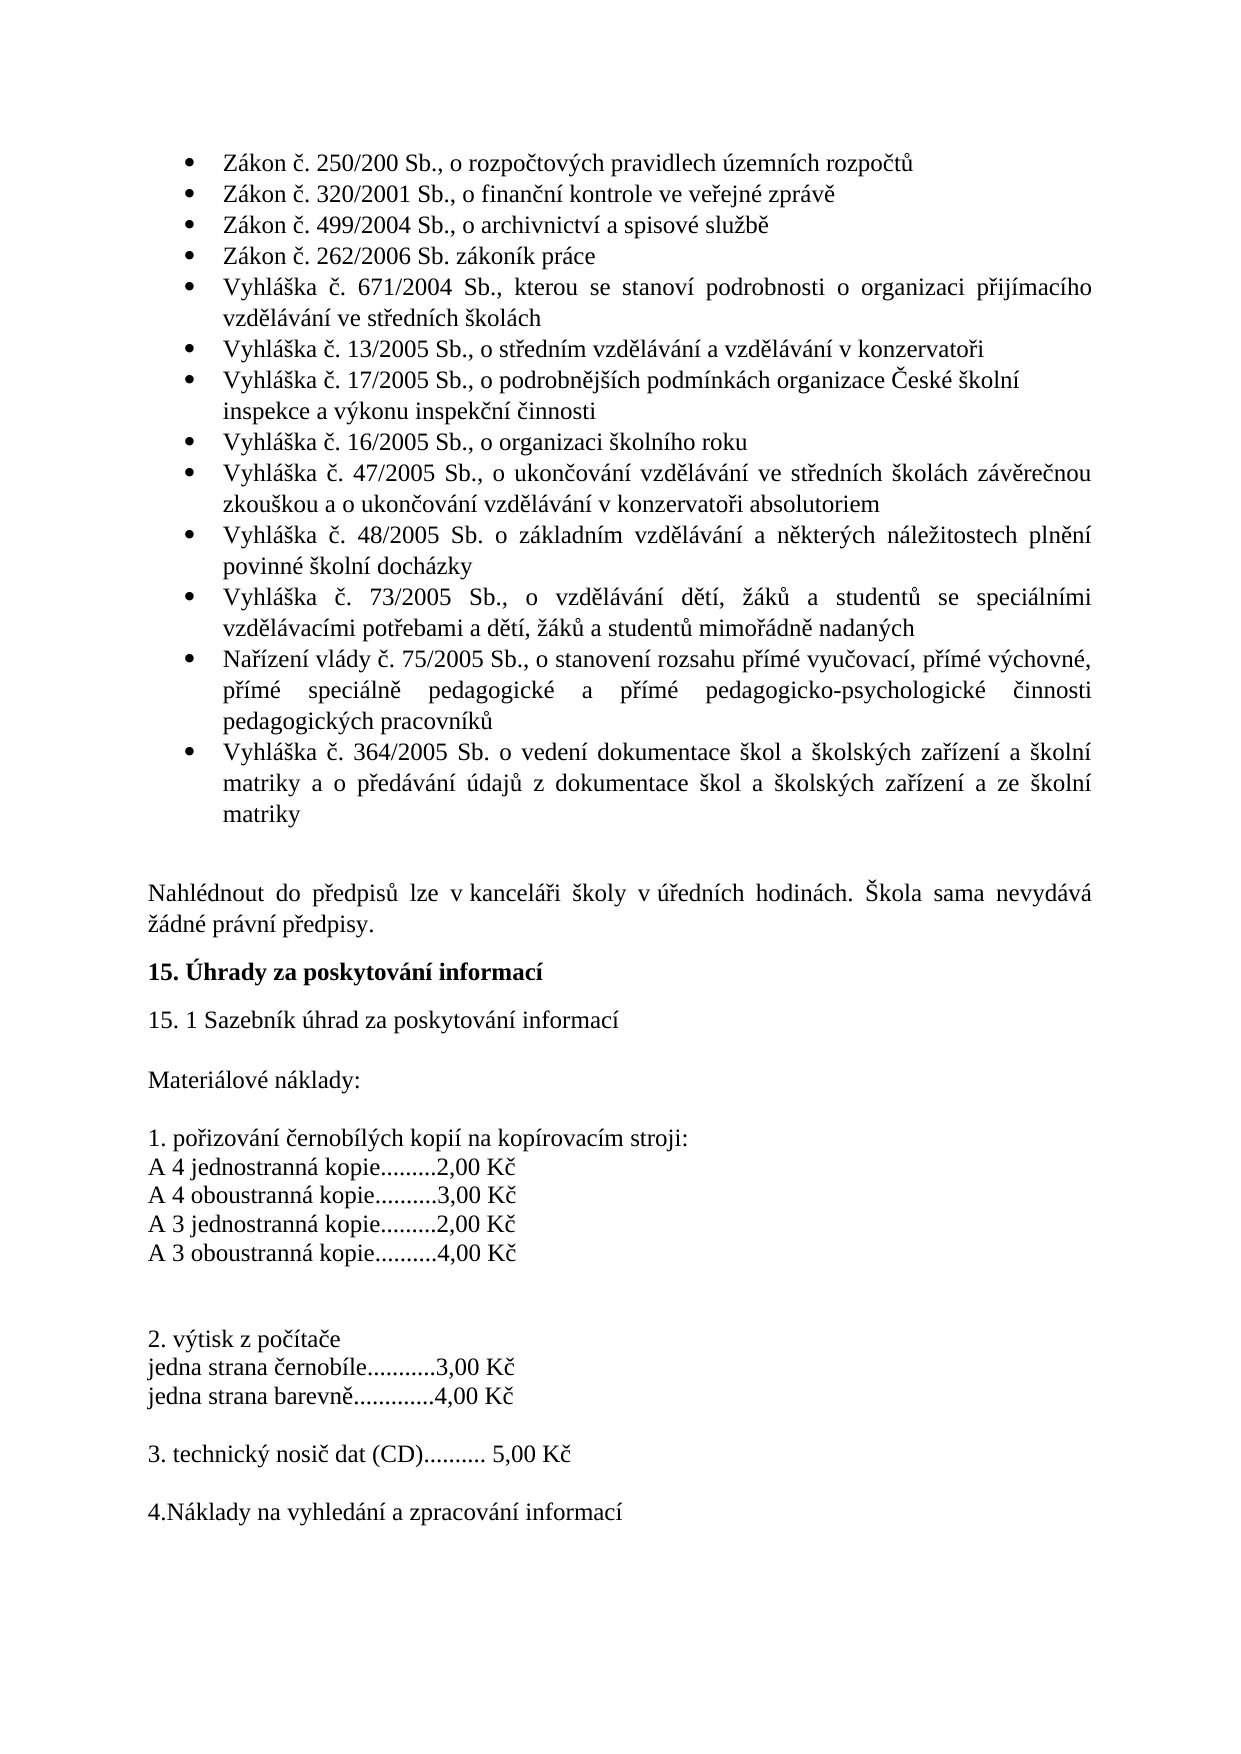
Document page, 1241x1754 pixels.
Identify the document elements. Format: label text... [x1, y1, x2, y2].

list Vyhláška č. 671/2004 Sb., kterou se stanoví podrobnosti o organizaci přijímacího vzdělávání ve středních školách [185, 272, 1093, 332]
list Vyhláška č. 16/2005 Sb., o organizaci školního roku [185, 427, 1093, 456]
list Zákon č. 499/2004 Sb., o archivnictví a spisové službě [185, 210, 1093, 238]
list Zákon č. 250/200 Sb., o rozpočtových pravidlech územních rozpočtů [185, 148, 1093, 176]
list Vyhláška č. 48/2005 Sb. o základním vzdělávání a některých náležitostech plnění povinné školní docházky [185, 520, 1093, 580]
text Materiálové náklady: [148, 1065, 1093, 1094]
list Zákon č. 320/2001 Sb., o finanční kontrole ve veřejné zprávě [185, 179, 1093, 207]
list Vyhláška č. 73/2005 Sb., o vzdělávání dětí, žáků a studentů se speciálními vzdělávacími potřebami a dětí, žáků a studentů mimořádně nadaných [185, 582, 1093, 642]
text 3. technický nosič dat (CD).......... 5,00 Kč [148, 1439, 1093, 1468]
list Vyhláška č. 364/2005 Sb. o vedení dokumentace škol a školských zařízení a školní matriky a o předávání údajů z dokumentace škol a školských zařízení a ze školní matriky [185, 737, 1093, 828]
list Nařízení vlády č. 75/2005 Sb., o stanovení rozsahu přímé vyučovací, přímé výchovné, přímé speciálně pedagogické a přímé pedagogicko-psychologické činnosti pedagogických pracovníků [185, 644, 1093, 735]
text 15. Úhrady za poskytování informací [148, 957, 1093, 986]
list Vyhláška č. 17/2005 Sb., o podrobnějších podmínkách organizace České školní inspekce a výkonu inspekční činnosti [185, 365, 1093, 425]
text 2. výtisk z počítače jedna strana černobíle...........3,00 Kč jedna strana barevně.............4,00 Kč [148, 1324, 1093, 1410]
text 1. pořizování černobílých kopií na kopírovacím stroji: A 4 jednostranná kopie.........2,00 Kč A 4 oboustranná kopie..........3,00 Kč A 3 jednostranná kopie.........2,00 Kč A 3 oboustranná kopie..........4,00 Kč [148, 1123, 1093, 1294]
text Nahlédnout do předpisů lze v kanceláři školy v úředních hodinách. Škola sama nevydává žádné právní předpisy. [148, 878, 1093, 938]
text 4.Náklady na vyhledání a zpracování informací [148, 1497, 1093, 1526]
list Vyhláška č. 13/2005 Sb., o středním vzdělávání a vzdělávání v konzervatoři [185, 334, 1093, 363]
list Vyhláška č. 47/2005 Sb., o ukončování vzdělávání ve středních školách závěrečnou zkouškou a o ukončování vzdělávání v konzervatoři absolutoriem [185, 458, 1093, 518]
list Zákon č. 262/2006 Sb. zákoník práce [185, 241, 1093, 269]
text 15. 1 Sazebník úhrad za poskytování informací [148, 1005, 1093, 1033]
